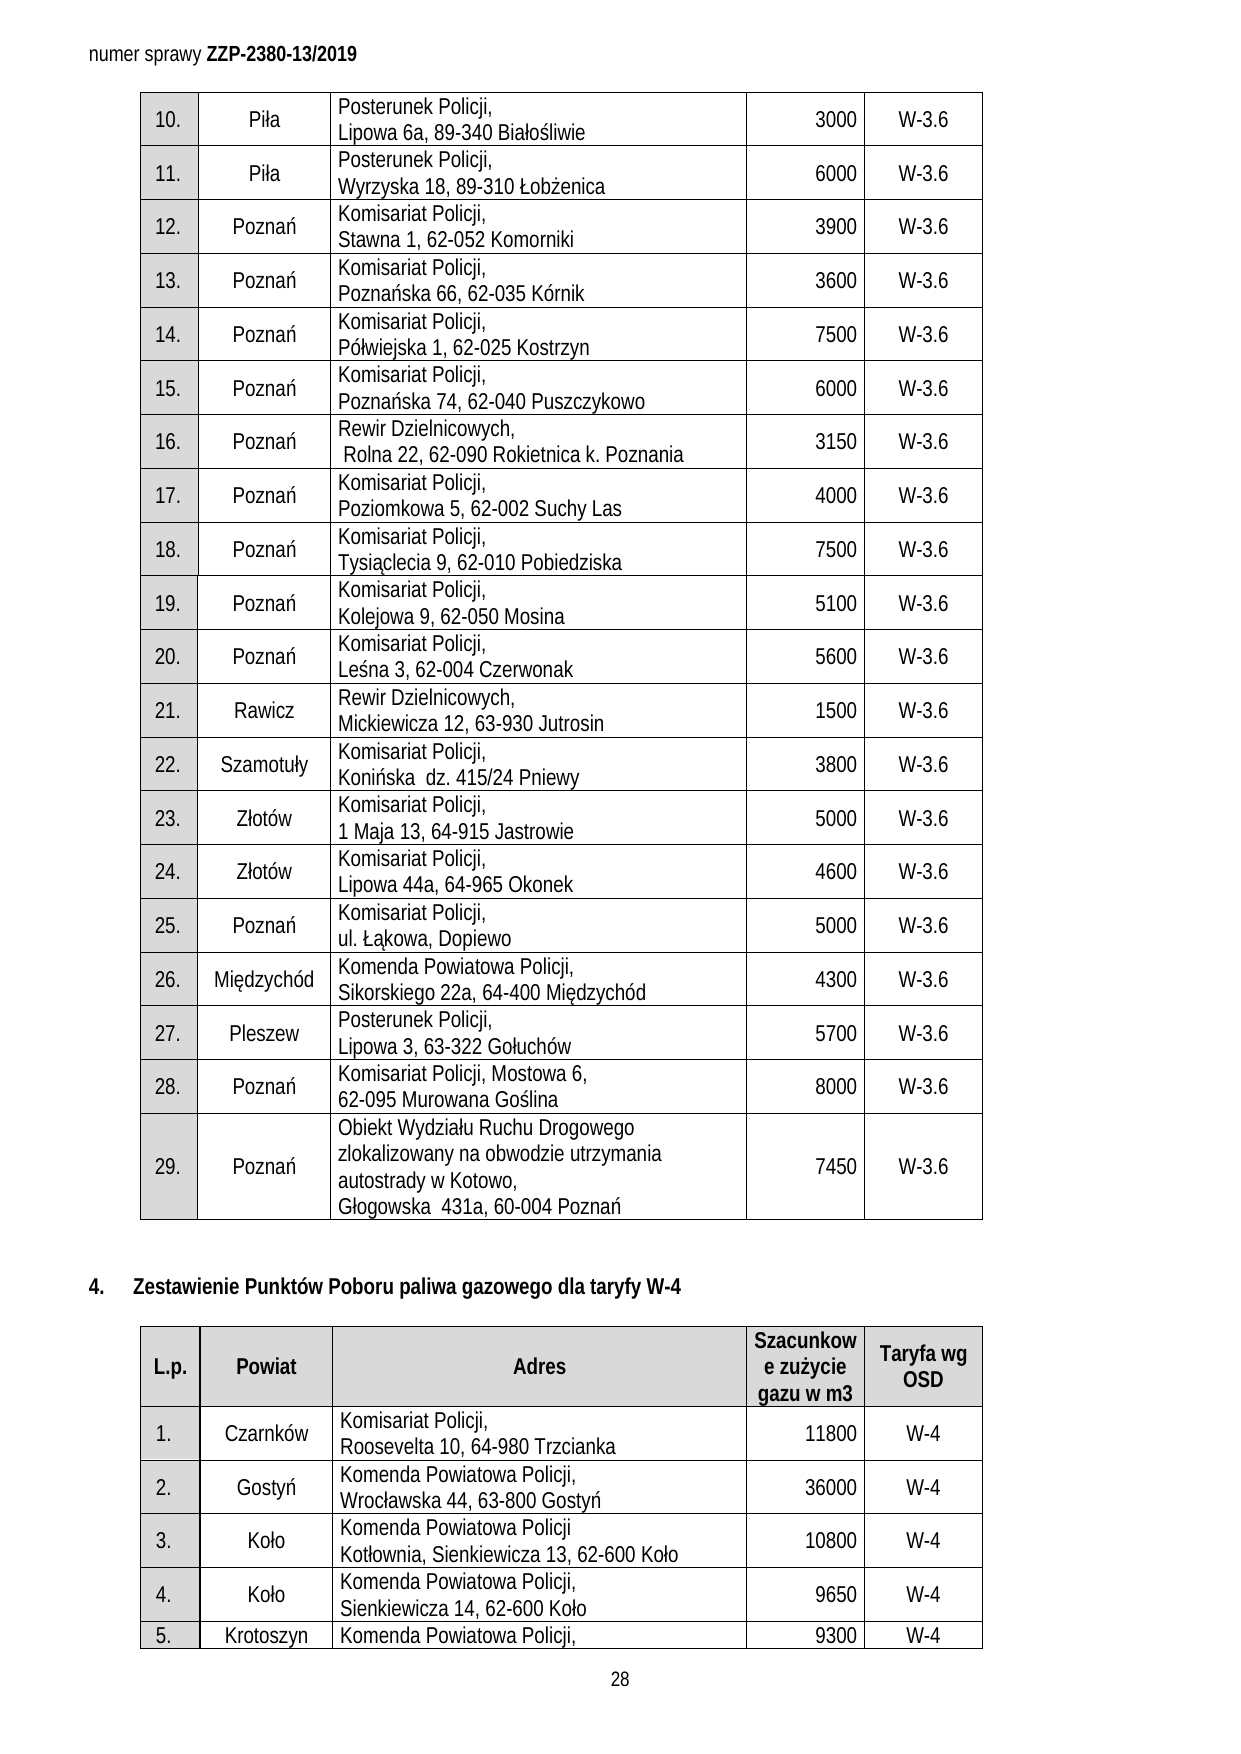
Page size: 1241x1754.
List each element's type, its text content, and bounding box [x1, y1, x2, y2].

table_cell Posterunek Policji, Wyrzyska 18, 89-310 Łobżenica [331, 146, 746, 199]
table_cell W-3.6 [865, 146, 982, 199]
table_cell [141, 1407, 199, 1459]
table_header L.p. [141, 1327, 199, 1406]
table_cell 5600 [747, 630, 864, 683]
table_header Adres [333, 1327, 746, 1406]
table_cell Komisariat Policji, 1 Maja 13, 64-915 Jastrowie [331, 791, 746, 844]
table_cell [141, 415, 198, 468]
table_cell W-3.6 [865, 738, 982, 790]
table_cell [141, 899, 197, 952]
table_cell Poznań [199, 469, 330, 522]
table_cell W-3.6 [865, 415, 982, 468]
table_cell Rewir Dzielnicowych, Mickiewicza 12, 63-930 Jutrosin [331, 684, 746, 737]
table_cell [141, 1060, 197, 1113]
table_cell [141, 146, 198, 199]
table_cell 3150 [747, 415, 864, 468]
table_cell 5000 [747, 791, 864, 844]
table_cell [141, 576, 197, 629]
table_cell Posterunek Policji, Lipowa 6a, 89-340 Białośliwie [331, 93, 746, 145]
table_cell [141, 93, 198, 145]
table_cell Komisariat Policji, Stawna 1, 62-052 Komorniki [331, 200, 746, 253]
table_cell Krotoszyn [201, 1622, 332, 1648]
table_cell W-3.6 [865, 93, 982, 145]
table_cell W-3.6 [865, 523, 982, 575]
table_cell 5700 [747, 1006, 864, 1059]
table_cell Komenda Powiatowa Policji Kotłownia, Sienkiewicza 13, 62-600 Koło [333, 1514, 746, 1567]
table_cell W-3.6 [865, 254, 982, 307]
table_cell [141, 684, 197, 737]
table_cell 7500 [747, 523, 864, 575]
table_cell W-3.6 [865, 469, 982, 522]
table_cell 5100 [747, 576, 864, 629]
table_cell 9300 [747, 1622, 864, 1648]
table_cell W-3.6 [865, 361, 982, 414]
table_cell 36000 [747, 1461, 864, 1513]
table_cell W-4 [865, 1514, 982, 1567]
table_cell [141, 1461, 199, 1513]
table_cell [141, 845, 197, 898]
table_cell [141, 1568, 199, 1621]
table_cell Komenda Powiatowa Policji, Sikorskiego 22a, 64-400 Międzychód [331, 953, 746, 1005]
table_cell Złotów [198, 791, 330, 844]
table_cell W-3.6 [865, 630, 982, 683]
table_cell 1500 [747, 684, 864, 737]
table_header Szacunkowe zużycie gazu w m3 [747, 1327, 864, 1406]
table_cell W-4 [865, 1461, 982, 1513]
table_cell Komisariat Policji, Poziomkowa 5, 62-002 Suchy Las [331, 469, 746, 522]
table_cell Poznań [199, 200, 330, 253]
table_cell Rawicz [198, 684, 330, 737]
table_cell 4300 [747, 953, 864, 1005]
table_cell Komisariat Policji, Lipowa 44a, 64-965 Okonek [331, 845, 746, 898]
table_cell W-4 [865, 1622, 982, 1648]
table_cell [141, 469, 198, 522]
table_cell Komisariat Policji, Poznańska 74, 62-040 Puszczykowo [331, 361, 746, 414]
table_cell Poznań [199, 308, 330, 360]
table_cell W-3.6 [865, 845, 982, 898]
table_cell Komenda Powiatowa Policji, Sienkiewicza 14, 62-600 Koło [333, 1568, 746, 1621]
table_cell Komisariat Policji, Poznańska 66, 62-035 Kórnik [331, 254, 746, 307]
table_cell Obiekt Wydziału Ruchu Drogowego zlokalizowany na obwodzie utrzymania autostrady w Kotowo, Głogowska 431a, 60-004 Poznań [331, 1114, 746, 1219]
table_cell [141, 738, 197, 790]
table_header Powiat [201, 1327, 332, 1406]
table_cell Piła [199, 146, 330, 199]
table_cell W-3.6 [865, 953, 982, 1005]
table_cell [141, 1006, 197, 1059]
table_cell Poznań [198, 1114, 330, 1219]
table_cell Komisariat Policji, Konińska dz. 415/24 Pniewy [331, 738, 746, 790]
table_cell Szamotuły [198, 738, 330, 790]
table_cell [141, 791, 197, 844]
table_cell Komisariat Policji, Kolejowa 9, 62-050 Mosina [331, 576, 746, 629]
table_cell W-4 [865, 1407, 982, 1459]
table_cell W-3.6 [865, 576, 982, 629]
table_cell 3600 [747, 254, 864, 307]
table_cell W-3.6 [865, 200, 982, 253]
table_cell 3800 [747, 738, 864, 790]
table_header Taryfa wg OSD [865, 1327, 982, 1406]
table_cell Komisariat Policji, Roosevelta 10, 64-980 Trzcianka [333, 1407, 746, 1459]
table_cell W-4 [865, 1568, 982, 1621]
table_cell [141, 1114, 197, 1219]
table_cell Poznań [198, 630, 330, 683]
table_cell Poznań [199, 523, 330, 575]
table_cell Złotów [198, 845, 330, 898]
list Zestawienie Punktów Poboru paliwa gazowego dla taryfy W-4 [89, 1273, 1152, 1299]
table_cell [141, 361, 198, 414]
table_cell 7450 [747, 1114, 864, 1219]
table_cell Poznań [198, 899, 330, 952]
table_cell W-3.6 [865, 684, 982, 737]
table_cell W-3.6 [865, 791, 982, 844]
table_cell [141, 254, 198, 307]
table_cell Rewir Dzielnicowych, Rolna 22, 62-090 Rokietnica k. Poznania [331, 415, 746, 468]
table_cell Komisariat Policji, Półwiejska 1, 62-025 Kostrzyn [331, 308, 746, 360]
table_cell [141, 200, 198, 253]
table_cell Poznań [198, 576, 330, 629]
table_cell [141, 630, 197, 683]
table_cell [141, 953, 197, 1005]
table_cell 6000 [747, 361, 864, 414]
table_cell 8000 [747, 1060, 864, 1113]
table_cell Komisariat Policji, ul. Łąkowa, Dopiewo [331, 899, 746, 952]
table_cell Poznań [199, 361, 330, 414]
table_cell [141, 1622, 199, 1648]
table_cell 10800 [747, 1514, 864, 1567]
table_cell Komisariat Policji, Tysiąclecia 9, 62-010 Pobiedziska [331, 523, 746, 575]
table_cell W-3.6 [865, 308, 982, 360]
table_cell 11800 [747, 1407, 864, 1459]
table_cell Czarnków [201, 1407, 332, 1459]
table_cell [141, 523, 198, 575]
table_cell Piła [199, 93, 330, 145]
table_cell Międzychód [198, 953, 330, 1005]
table_cell Komenda Powiatowa Policji, Wrocławska 44, 63-800 Gostyń [333, 1461, 746, 1513]
table_cell Gostyń [201, 1461, 332, 1513]
table_cell 5000 [747, 899, 864, 952]
table_cell 9650 [747, 1568, 864, 1621]
table_cell Komisariat Policji, Leśna 3, 62-004 Czerwonak [331, 630, 746, 683]
table_cell Poznań [199, 254, 330, 307]
table_cell Poznań [198, 1060, 330, 1113]
table_cell 4600 [747, 845, 864, 898]
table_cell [333, 1622, 746, 1648]
table_cell 6000 [747, 146, 864, 199]
table_cell [141, 1514, 199, 1567]
table_cell 3000 [747, 93, 864, 145]
table_cell 4000 [747, 469, 864, 522]
table_cell Poznań [199, 415, 330, 468]
table_cell Koło [201, 1514, 332, 1567]
table_cell W-3.6 [865, 1114, 982, 1219]
table_cell W-3.6 [865, 899, 982, 952]
table_cell Pleszew [198, 1006, 330, 1059]
table_cell Posterunek Policji, Lipowa 3, 63-322 Gołuchów [331, 1006, 746, 1059]
table_cell W-3.6 [865, 1060, 982, 1113]
table_cell 7500 [747, 308, 864, 360]
table_cell W-3.6 [865, 1006, 982, 1059]
table_cell [141, 308, 198, 360]
table_cell Koło [201, 1568, 332, 1621]
table_cell Komisariat Policji, Mostowa 6, 62-095 Murowana Goślina [331, 1060, 746, 1113]
table_cell 3900 [747, 200, 864, 253]
